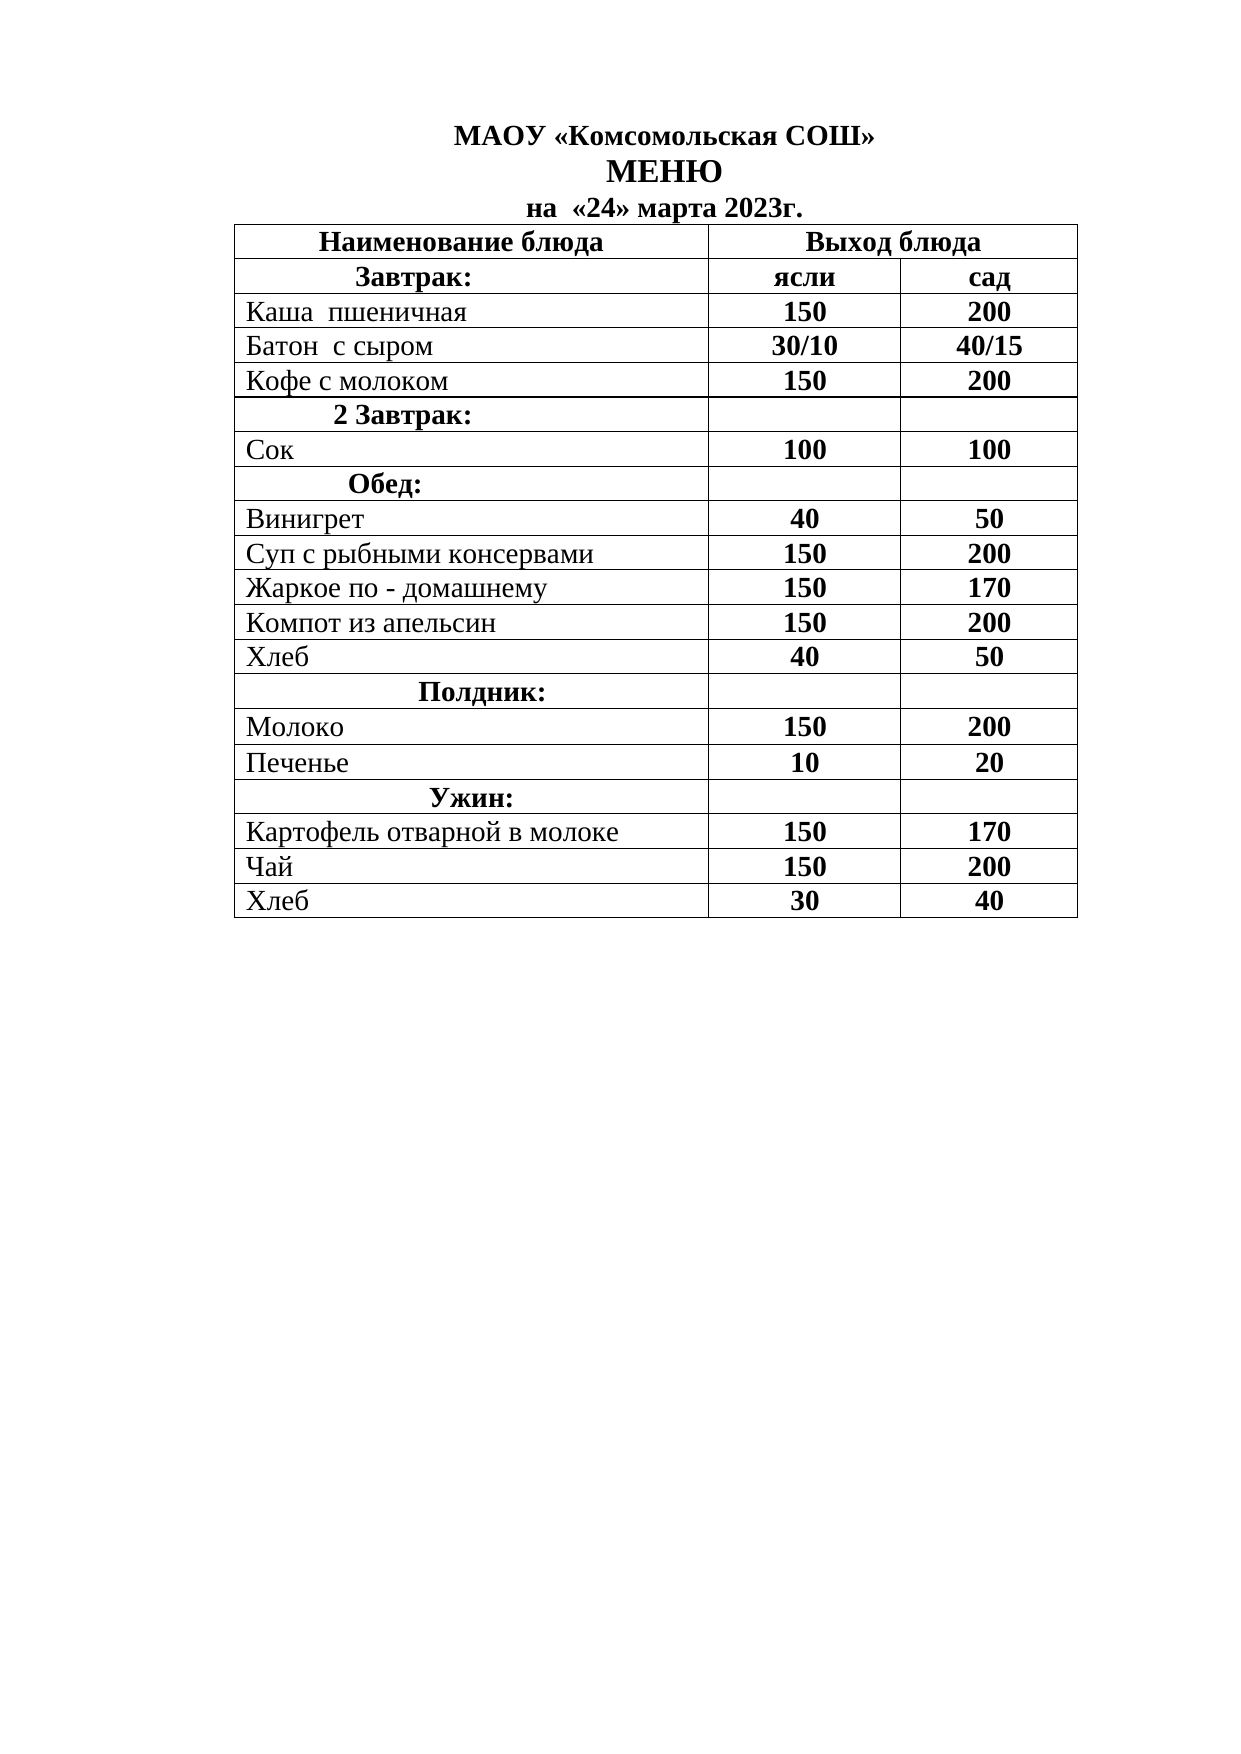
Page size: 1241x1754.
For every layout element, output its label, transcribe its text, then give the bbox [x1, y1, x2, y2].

table_cell Обед: [235, 467, 708, 500]
table_cell Сок [235, 432, 708, 466]
table_cell Каша пшеничная [235, 294, 708, 327]
table_cell 40/15 [901, 328, 1077, 362]
table_cell 150 [709, 709, 900, 744]
table_cell 150 [709, 294, 900, 327]
table_cell Печенье [235, 745, 708, 779]
table_cell 200 [901, 605, 1077, 638]
table_cell [709, 780, 900, 813]
table_cell 10 [709, 745, 900, 779]
table_cell 150 [709, 605, 900, 638]
table_cell Суп с рыбными консервами [235, 536, 708, 569]
table_header Выход блюда [709, 225, 1077, 258]
table_cell 40 [709, 501, 900, 535]
table_cell 200 [901, 709, 1077, 744]
table_cell Батон с сыром [235, 328, 708, 362]
text МАОУ «Комсомольская СОШ» [177, 118, 1152, 152]
table_cell [901, 780, 1077, 813]
table_cell Завтрак: [235, 259, 708, 293]
table_cell 200 [901, 849, 1077, 882]
table_cell Компот из апельсин [235, 605, 708, 638]
table_cell 2 Завтрак: [235, 398, 708, 431]
table_cell 50 [901, 501, 1077, 535]
table_cell [709, 398, 900, 431]
table_cell 40 [709, 640, 900, 673]
table_cell 200 [901, 363, 1077, 396]
table_cell Кофе с молоком [235, 363, 708, 396]
table_cell Полдник: [235, 674, 708, 708]
table_cell 20 [901, 745, 1077, 779]
table_header Наименование блюда [235, 225, 708, 258]
table_cell 150 [709, 814, 900, 848]
table_cell 100 [709, 432, 900, 466]
table_cell 170 [901, 570, 1077, 604]
table_cell 170 [901, 814, 1077, 848]
table_cell 150 [709, 849, 900, 882]
table_cell 30 [709, 884, 900, 917]
table_cell 150 [709, 363, 900, 396]
table_cell [709, 467, 900, 500]
table_cell Чай [235, 849, 708, 882]
table_cell 150 [709, 536, 900, 569]
table_cell [709, 674, 900, 708]
table_cell 150 [709, 570, 900, 604]
table_cell сад [901, 259, 1077, 293]
table_cell 30/10 [709, 328, 900, 362]
table_cell 50 [901, 640, 1077, 673]
table_cell [901, 398, 1077, 431]
table_cell Молоко [235, 709, 708, 744]
table_cell [901, 674, 1077, 708]
table_cell Картофель отварной в молоке [235, 814, 708, 848]
table_cell Винигрет [235, 501, 708, 535]
table_cell Жаркое по - домашнему [235, 570, 708, 604]
table_cell Ужин: [235, 780, 708, 813]
table_cell Хлеб [235, 884, 708, 917]
table_cell 40 [901, 884, 1077, 917]
text на «24» марта 2023г. [177, 190, 1152, 223]
table_cell 200 [901, 294, 1077, 327]
table_cell Хлеб [235, 640, 708, 673]
table_cell 200 [901, 536, 1077, 569]
table_cell [901, 467, 1077, 500]
text МЕНЮ [177, 152, 1152, 190]
table_cell 100 [901, 432, 1077, 466]
table_cell ясли [709, 259, 900, 293]
